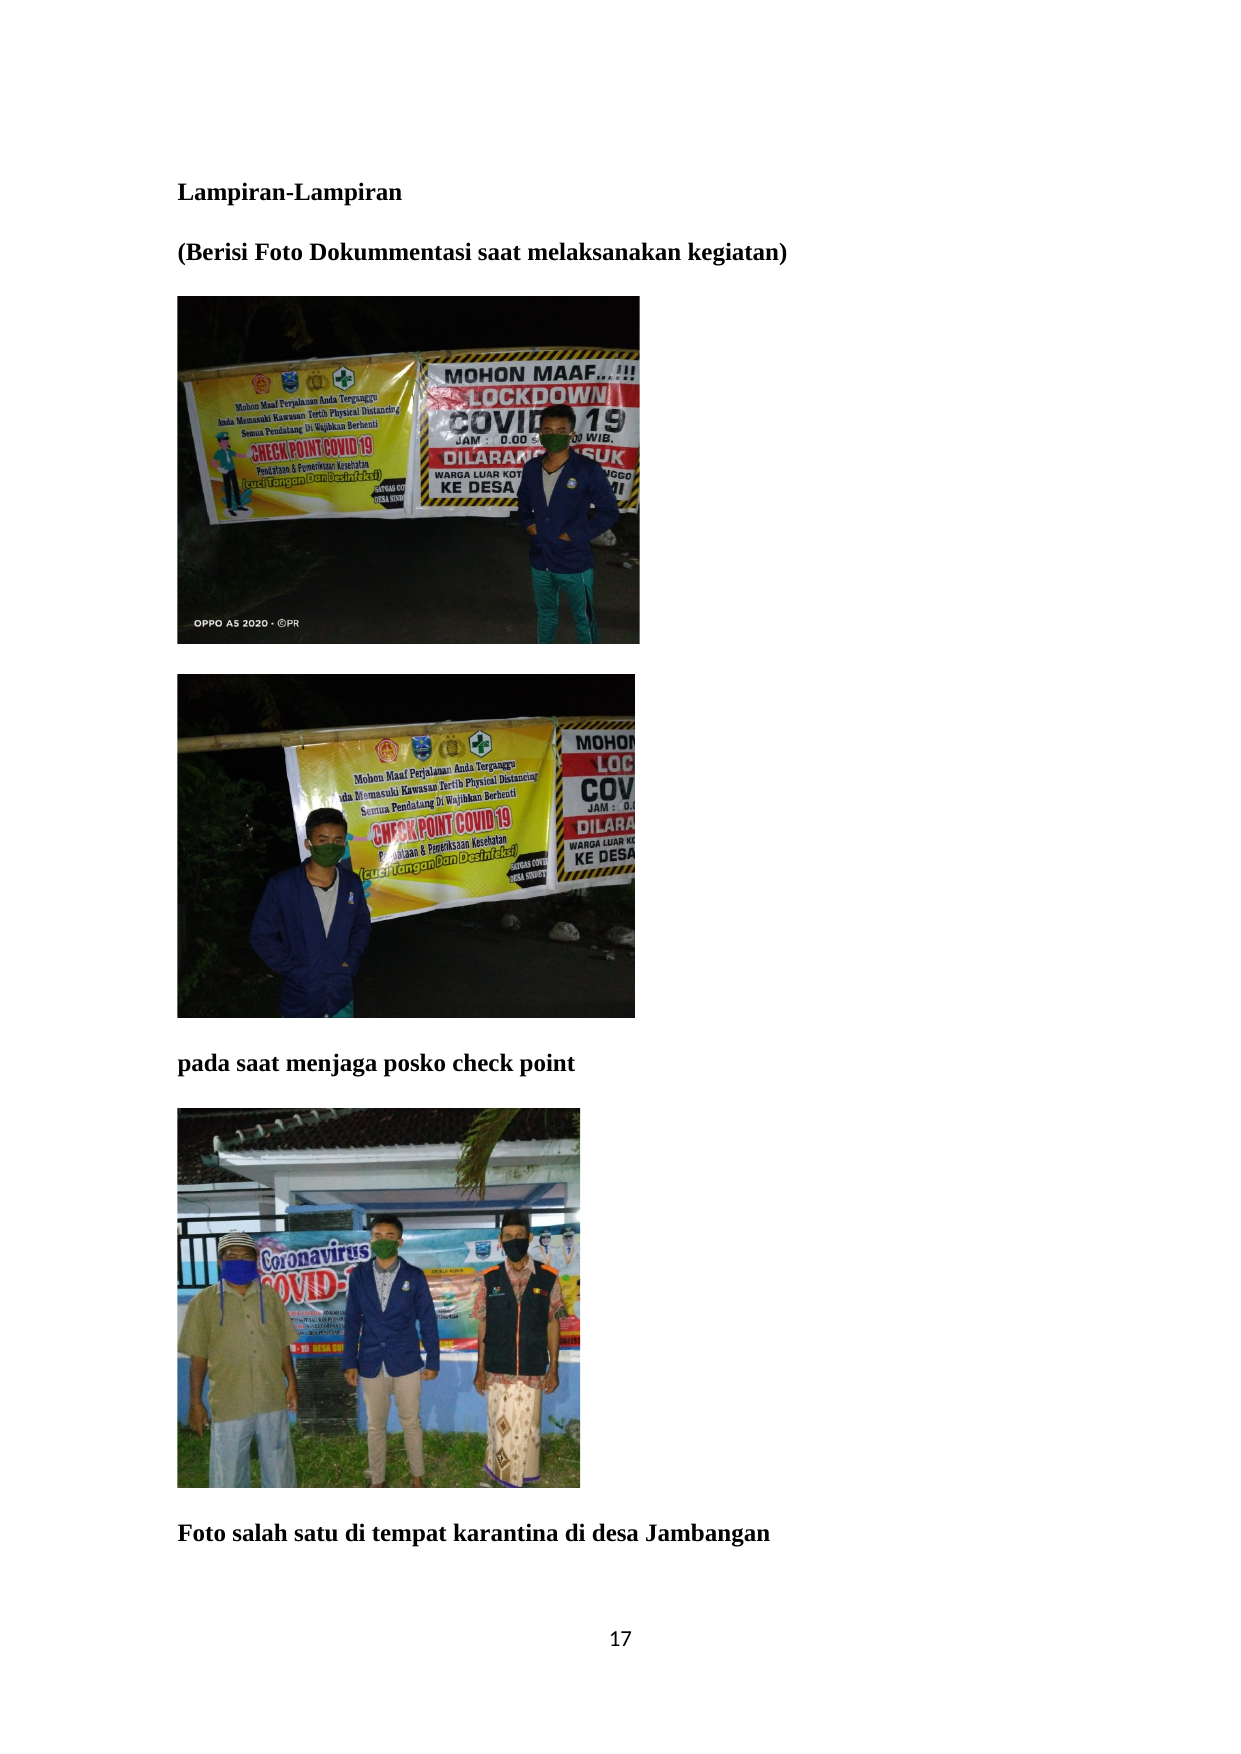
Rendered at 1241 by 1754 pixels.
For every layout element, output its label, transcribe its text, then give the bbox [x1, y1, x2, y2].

picture [177, 1108, 581, 1488]
picture [177, 296, 640, 644]
text pada saat menjaga posko check point [177, 1048, 1063, 1077]
text Lampiran-Lampiran [177, 177, 1063, 206]
text Foto salah satu di tempat karantina di desa Jambangan [177, 1518, 1063, 1547]
picture [177, 674, 635, 1018]
text (Berisi Foto Dokummentasi saat melaksanakan kegiatan) [177, 237, 1063, 266]
